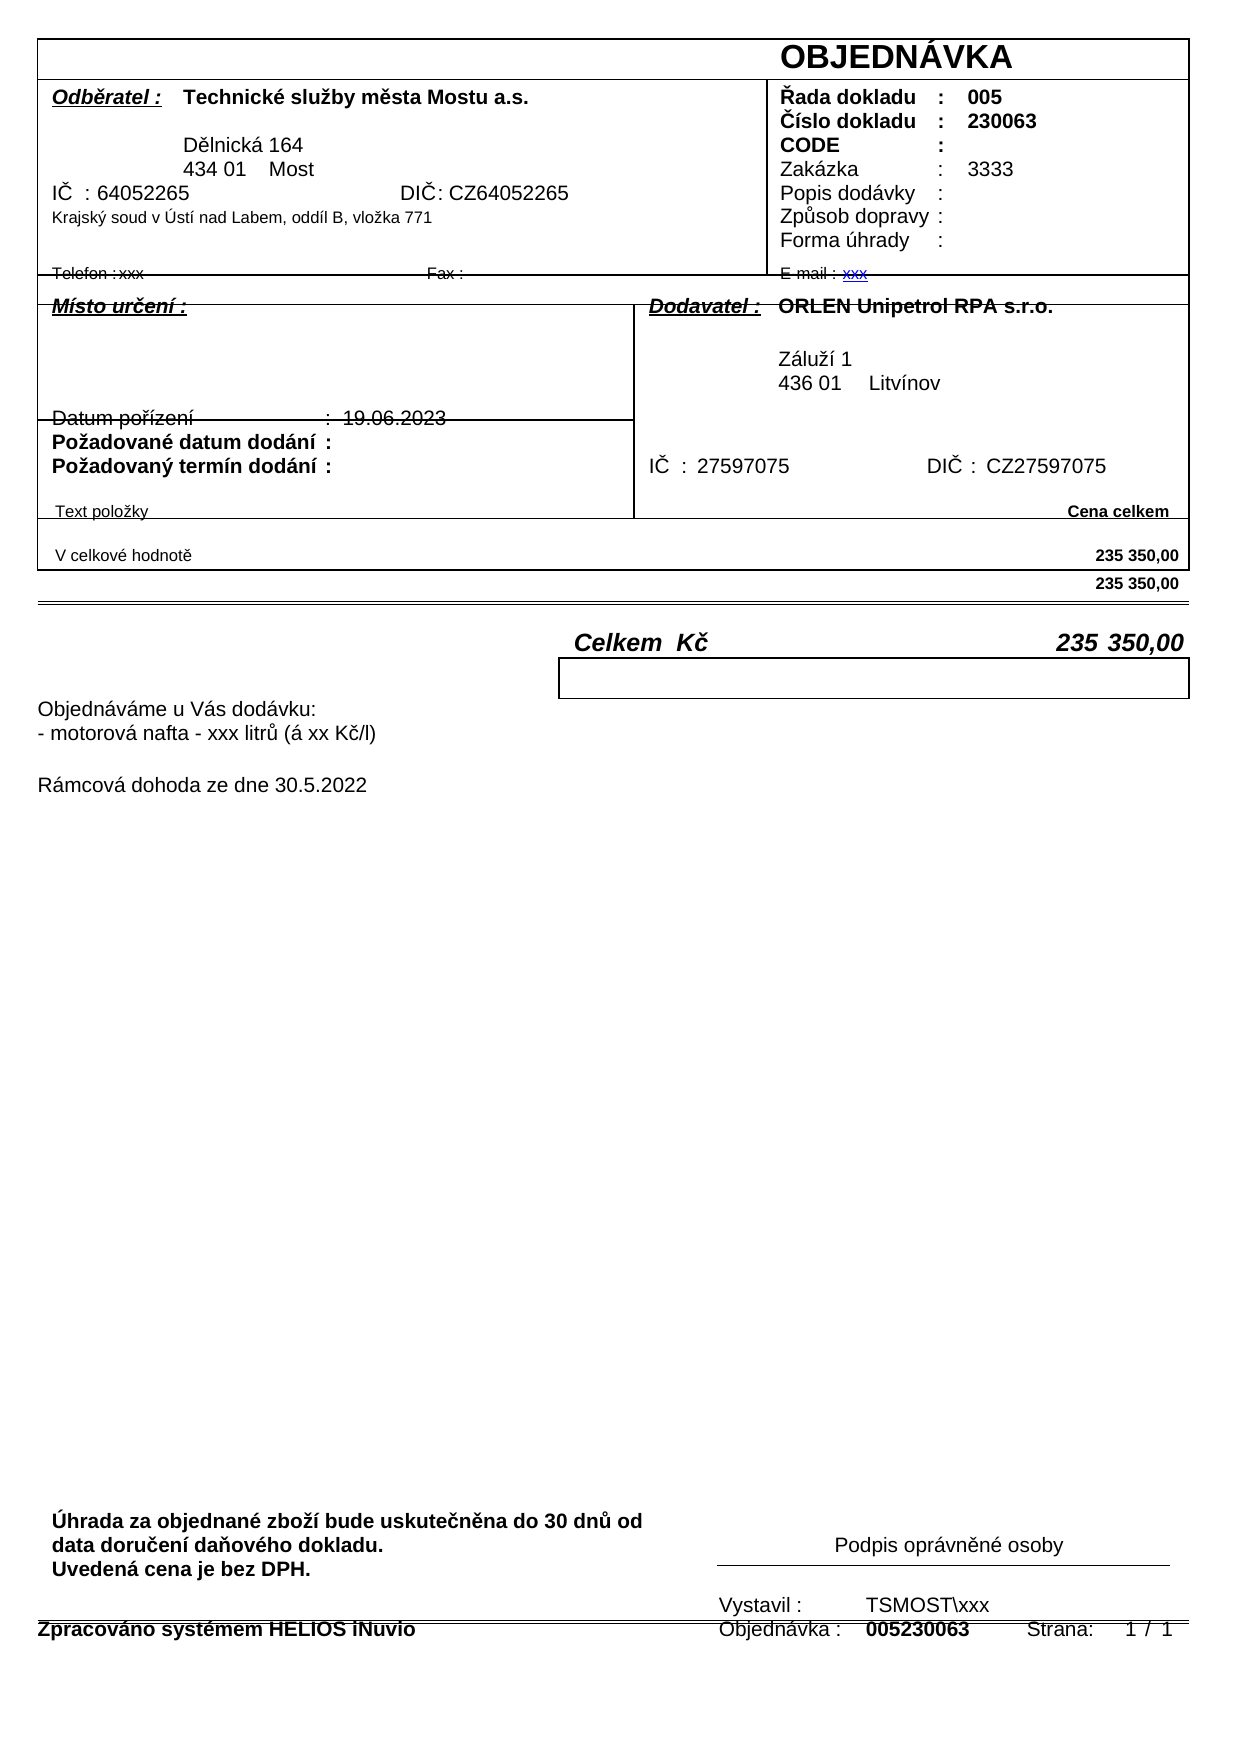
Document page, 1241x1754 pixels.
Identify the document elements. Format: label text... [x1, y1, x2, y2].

text Krajský soud v Ústí nad Labem, oddíl B, vložka 771 Způsob dopravy : [37, 204, 1203, 228]
text Číslo dokladu : 230063 [37, 108, 1203, 132]
text Text položky Cena celkem [37, 502, 1203, 521]
text OBJEDNÁVKA [37, 37, 1203, 76]
text Dělnická 164 CODE : [37, 132, 1203, 156]
text Místo určení : Dodavatel : ORLEN Unipetrol RPA s.r.o. [37, 293, 1203, 317]
text Uvedená cena je bez DPH. [37, 1557, 1203, 1581]
text IČ : 64052265 DIČ : CZ64052265 Popis dodávky : [37, 180, 1203, 204]
text Forma úhrady : [37, 228, 1203, 252]
text 235 350,00 [37, 573, 1203, 593]
text Odběratel : Technické služby města Mostu a.s. Řada dokladu : 005 [37, 84, 1203, 108]
text Požadovaný termín dodání : IČ : 27597075 DIČ : CZ27597075 [37, 454, 1203, 478]
text Požadované datum dodání : [37, 430, 1203, 454]
text Záluží 1 [37, 346, 1203, 370]
text V celkové hodnotě 235 350,00 [37, 546, 1203, 565]
text Rámcová dohoda ze dne 30.5.2022 [37, 773, 1203, 797]
text 436 01 Litvínov [37, 370, 1203, 394]
text Datum pořízení : 19.06.2023 [37, 406, 1203, 430]
text Zpracováno systémem HELIOS iNuvio Objednávka : 005230063 Strana: 1 / 1 [37, 1616, 1203, 1640]
text Vystavil : TSMOST\xxx [37, 1592, 1203, 1616]
text 434 01 Most Zakázka : 3333 [37, 156, 1203, 180]
text data doručení daňového dokladu. Podpis oprávněné osoby [37, 1533, 1203, 1557]
text - motorová nafta - xxx litrů (á xx Kč/l) [37, 720, 1203, 744]
text Telefon : xxx Fax : E-mail : xxx [37, 264, 1203, 283]
text Objednáváme u Vás dodávku: [37, 696, 1203, 720]
text Úhrada za objednané zboží bude uskutečněna do 30 dnů od [37, 1509, 1203, 1533]
text Celkem Kč 235 350,00 [37, 628, 1203, 657]
